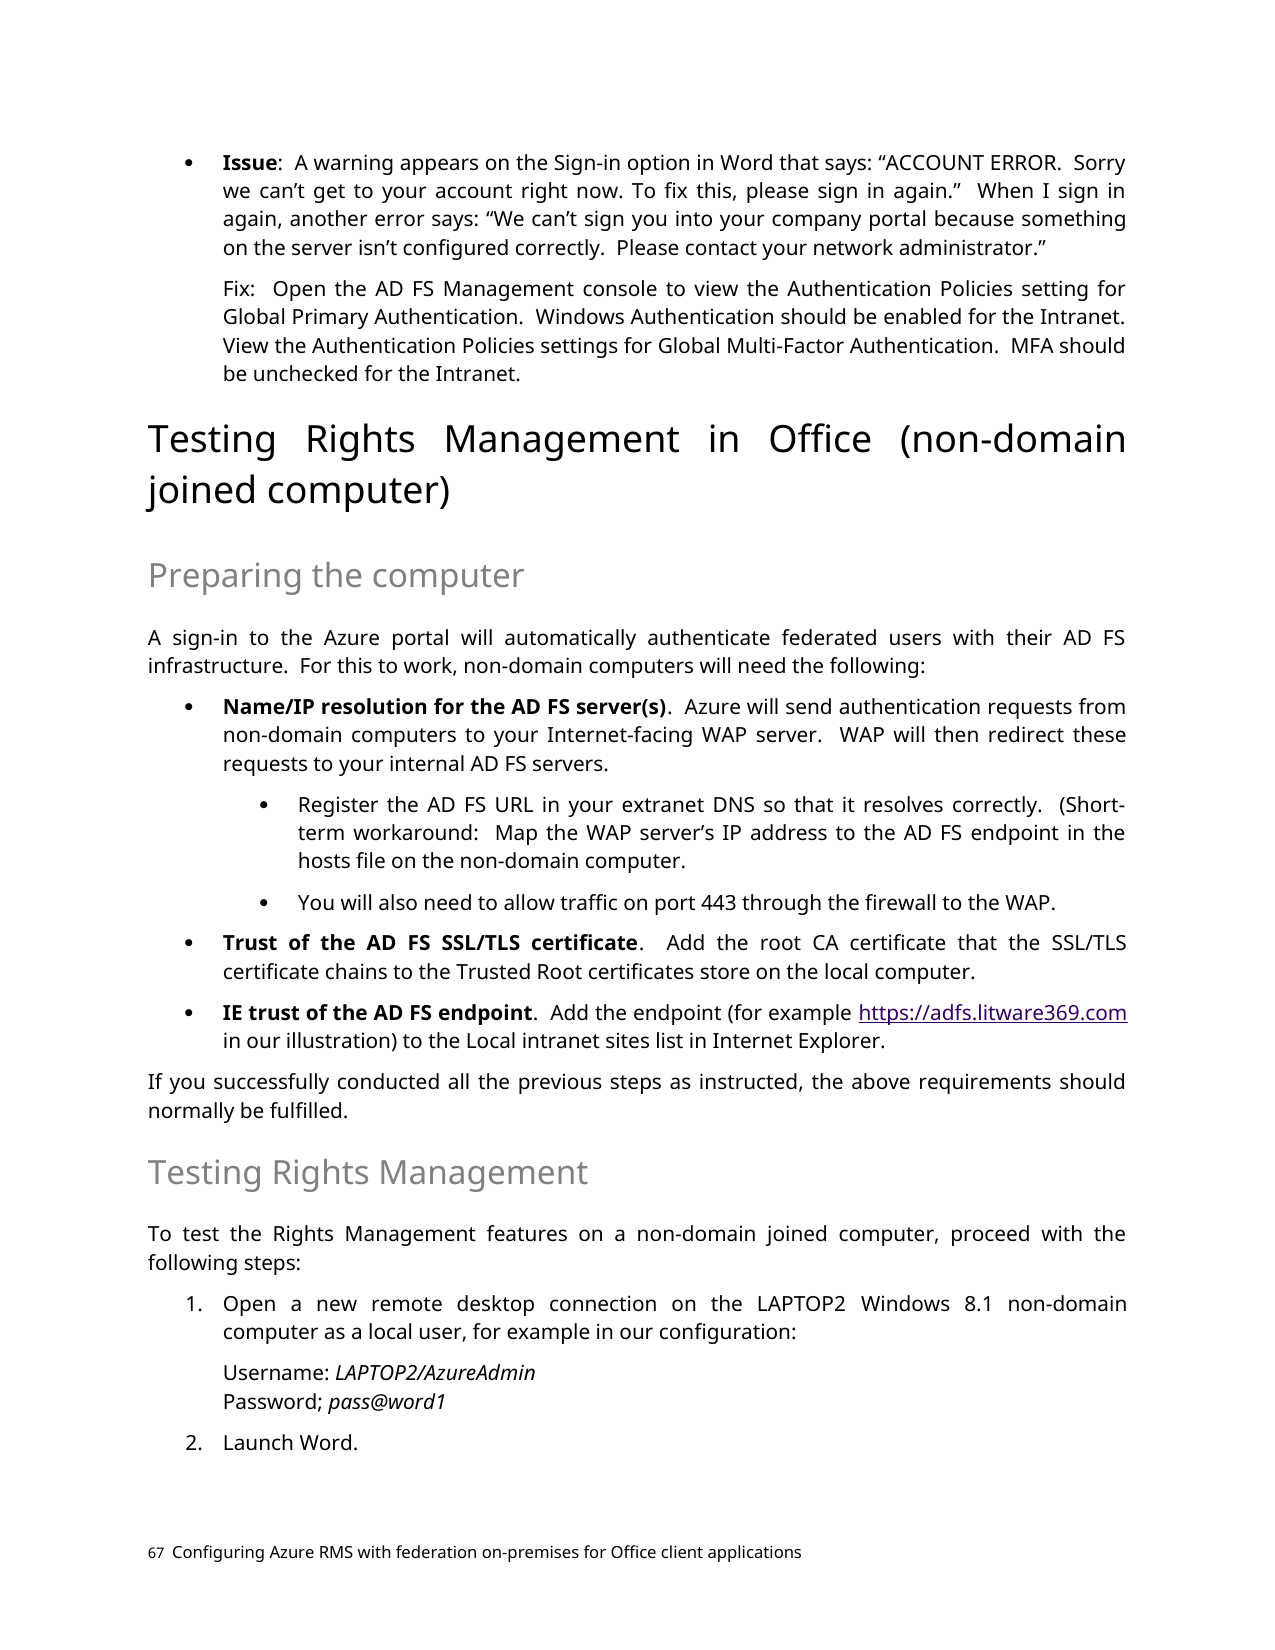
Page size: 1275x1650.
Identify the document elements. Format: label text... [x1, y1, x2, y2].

subtitle Preparing the computer [148, 552, 1127, 598]
list Issue: A warning appears on the Sign-in option in Word that says: “ACCOUNT ERROR. Sorry we can’t get to your account right now. To fix this, please sign in again.” When I sign in again, another error says: “We can’t sign you into your company portal because something on the server isn’t configured correctly. Please contact your network administrator.” [185, 148, 1127, 261]
list Username: LAPTOP2/AzureAdmin [223, 1358, 1127, 1387]
list Launch Word. [185, 1428, 1127, 1456]
list Trust of the AD FS SSL/TLS certificate. Add the root CA certificate that the SSL/TLS certificate chains to the Trusted Root certificates store on the local computer. [185, 928, 1127, 985]
list IE trust of the AD FS endpoint. Add the endpoint (for example https://adfs.litware369.com in our illustration) to the Local intranet sites list in Internet Explorer. [185, 998, 1127, 1055]
text If you successfully conducted all the previous steps as instructed, the above requirements should normally be fulfilled. [148, 1067, 1127, 1124]
list Register the AD FS URL in your extranet DNS so that it resolves correctly. (Short-term workaround: Map the WAP server’s IP address to the AD FS endpoint in the hosts file on the non-domain computer. [260, 790, 1127, 875]
list Password; pass@word1 [223, 1387, 1127, 1415]
list You will also need to allow traffic on port 443 through the firewall to the WAP. [260, 888, 1127, 916]
subtitle Testing Rights Management in Office (non-domain joined computer) [148, 413, 1127, 515]
list Fix: Open the AD FS Management console to view the Authentication Policies setting for Global Primary Authentication. Windows Authentication should be enabled for the Intranet. View the Authentication Policies settings for Global Multi-Factor Authentication. MFA should be unchecked for the Intranet. [223, 274, 1127, 388]
subtitle Testing Rights Management [148, 1149, 1127, 1194]
list Open a new remote desktop connection on the LAPTOP2 Windows 8.1 non-domain computer as a local user, for example in our configuration: [185, 1289, 1127, 1346]
text A sign-in to the Azure portal will automatically authenticate federated users with their AD FS infrastructure. For this to work, non-domain computers will need the following: [148, 623, 1127, 679]
text To test the Rights Management features on a non-domain joined computer, proceed with the following steps: [148, 1219, 1127, 1276]
list Name/IP resolution for the AD FS server(s). Azure will send authentication requests from non-domain computers to your Internet-facing WAP server. WAP will then redirect these requests to your internal AD FS servers. [185, 692, 1127, 777]
